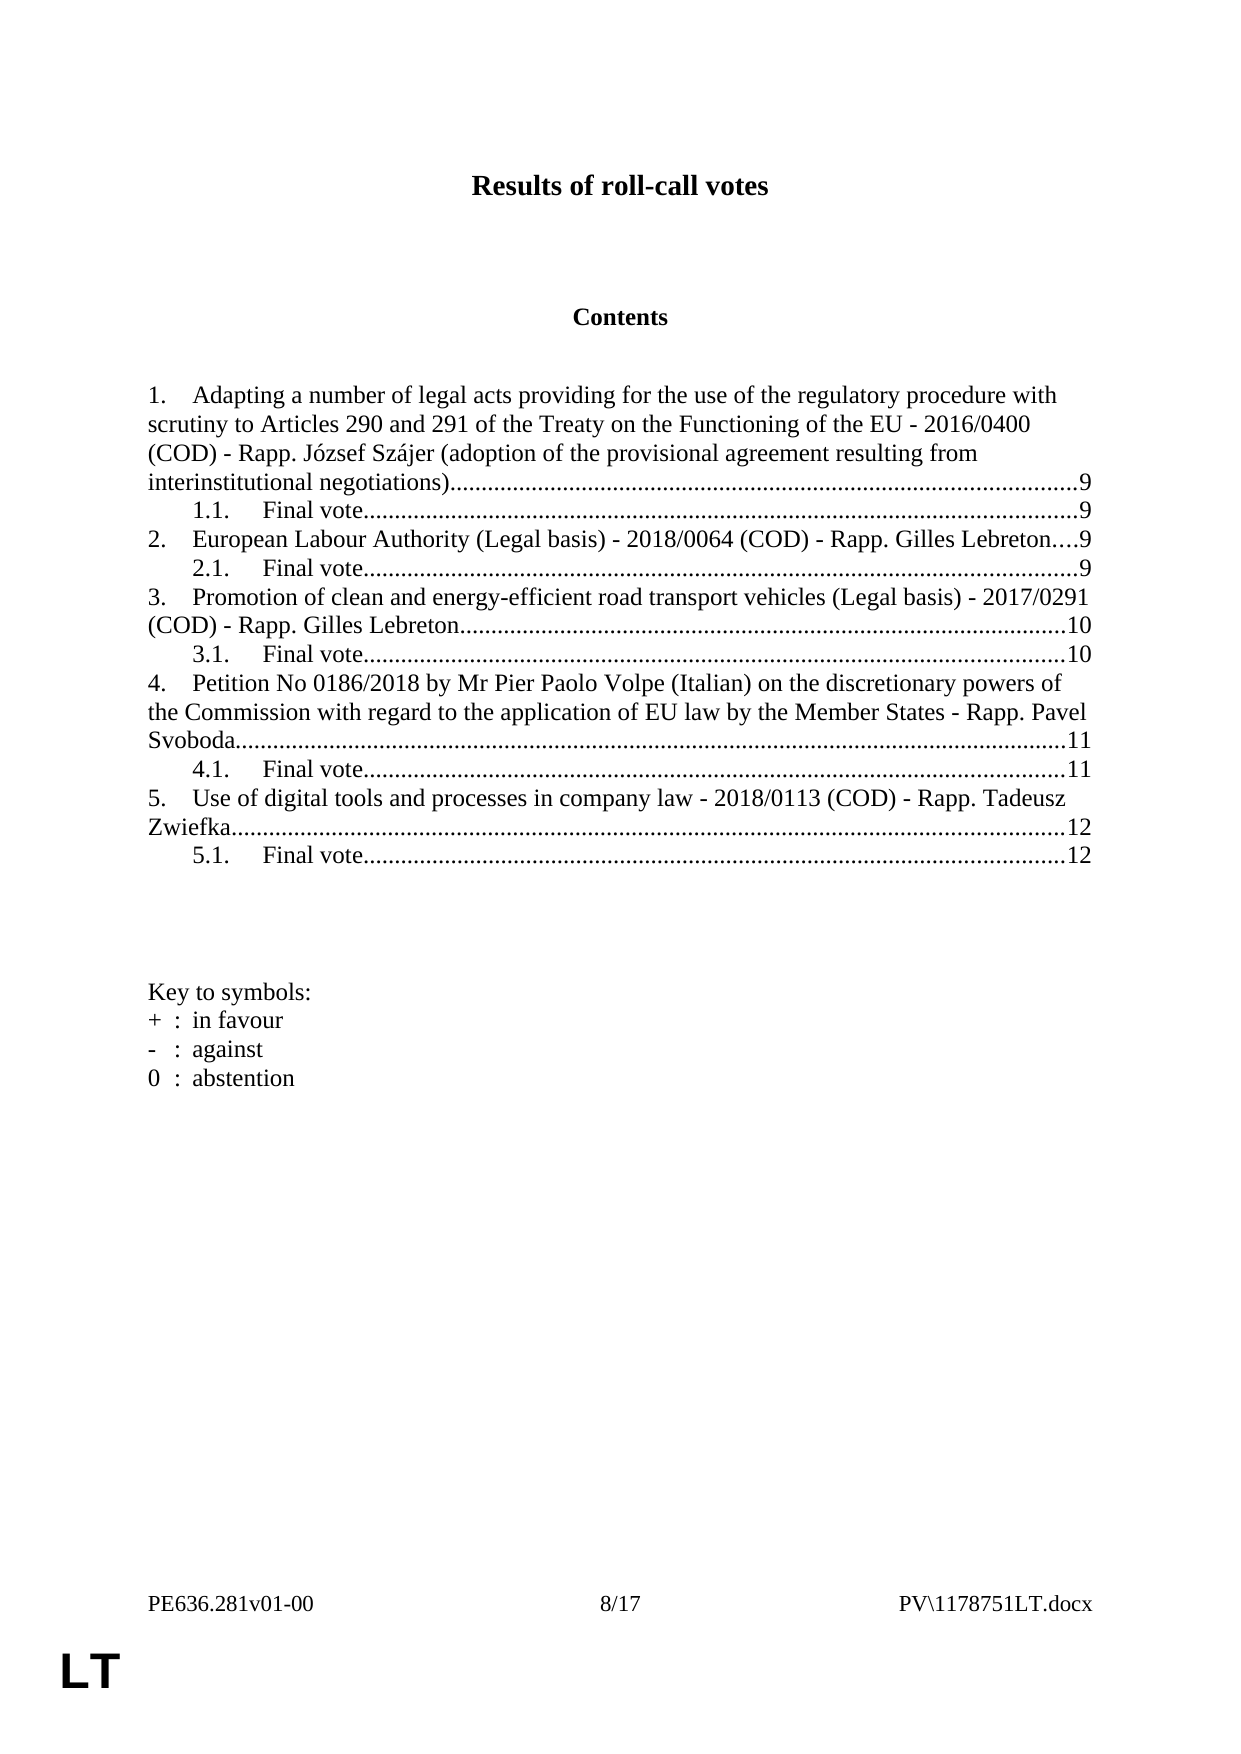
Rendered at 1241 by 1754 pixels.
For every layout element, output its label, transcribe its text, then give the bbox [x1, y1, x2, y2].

text 1. Adapting a number of legal acts providing for the use of the regulatory procedure with scrutiny to Articles 290 and 291 of the Treaty on the Functioning of the EU - 2016/0400 (COD) - Rapp. József Szájer (adoption of the provisional agreement resulting from interinstitutional negotiations) 9 [148, 380, 1092, 495]
text 0 : abstention [148, 1063, 1092, 1092]
text 3. Promotion of clean and energy-efficient road transport vehicles (Legal basis) - 2017/0291 (COD) - Rapp. Gilles Lebreton 10 [148, 582, 1092, 639]
text - : against [148, 1034, 1092, 1063]
text 4.1. Final vote 11 [192, 754, 1092, 783]
text + : in favour [148, 1005, 1092, 1034]
text 2.1. Final vote 9 [192, 553, 1092, 582]
text 1.1. Final vote 9 [192, 495, 1092, 524]
text 2. European Labour Authority (Legal basis) - 2018/0064 (COD) - Rapp. Gilles Lebreton 9 [148, 524, 1092, 553]
subtitle Results of roll-call votes [148, 168, 1092, 202]
text 5. Use of digital tools and processes in company law - 2018/0113 (COD) - Rapp. Tadeusz Zwiefka 12 [148, 783, 1092, 840]
text Contents [148, 302, 1092, 330]
text 5.1. Final vote 12 [192, 840, 1092, 869]
text Key to symbols: [148, 977, 1092, 1005]
text 3.1. Final vote 10 [192, 639, 1092, 668]
text 4. Petition No 0186/2018 by Mr Pier Paolo Volpe (Italian) on the discretionary powers of the Commission with regard to the application of EU law by the Member States - Rapp. Pavel Svoboda 11 [148, 668, 1092, 754]
